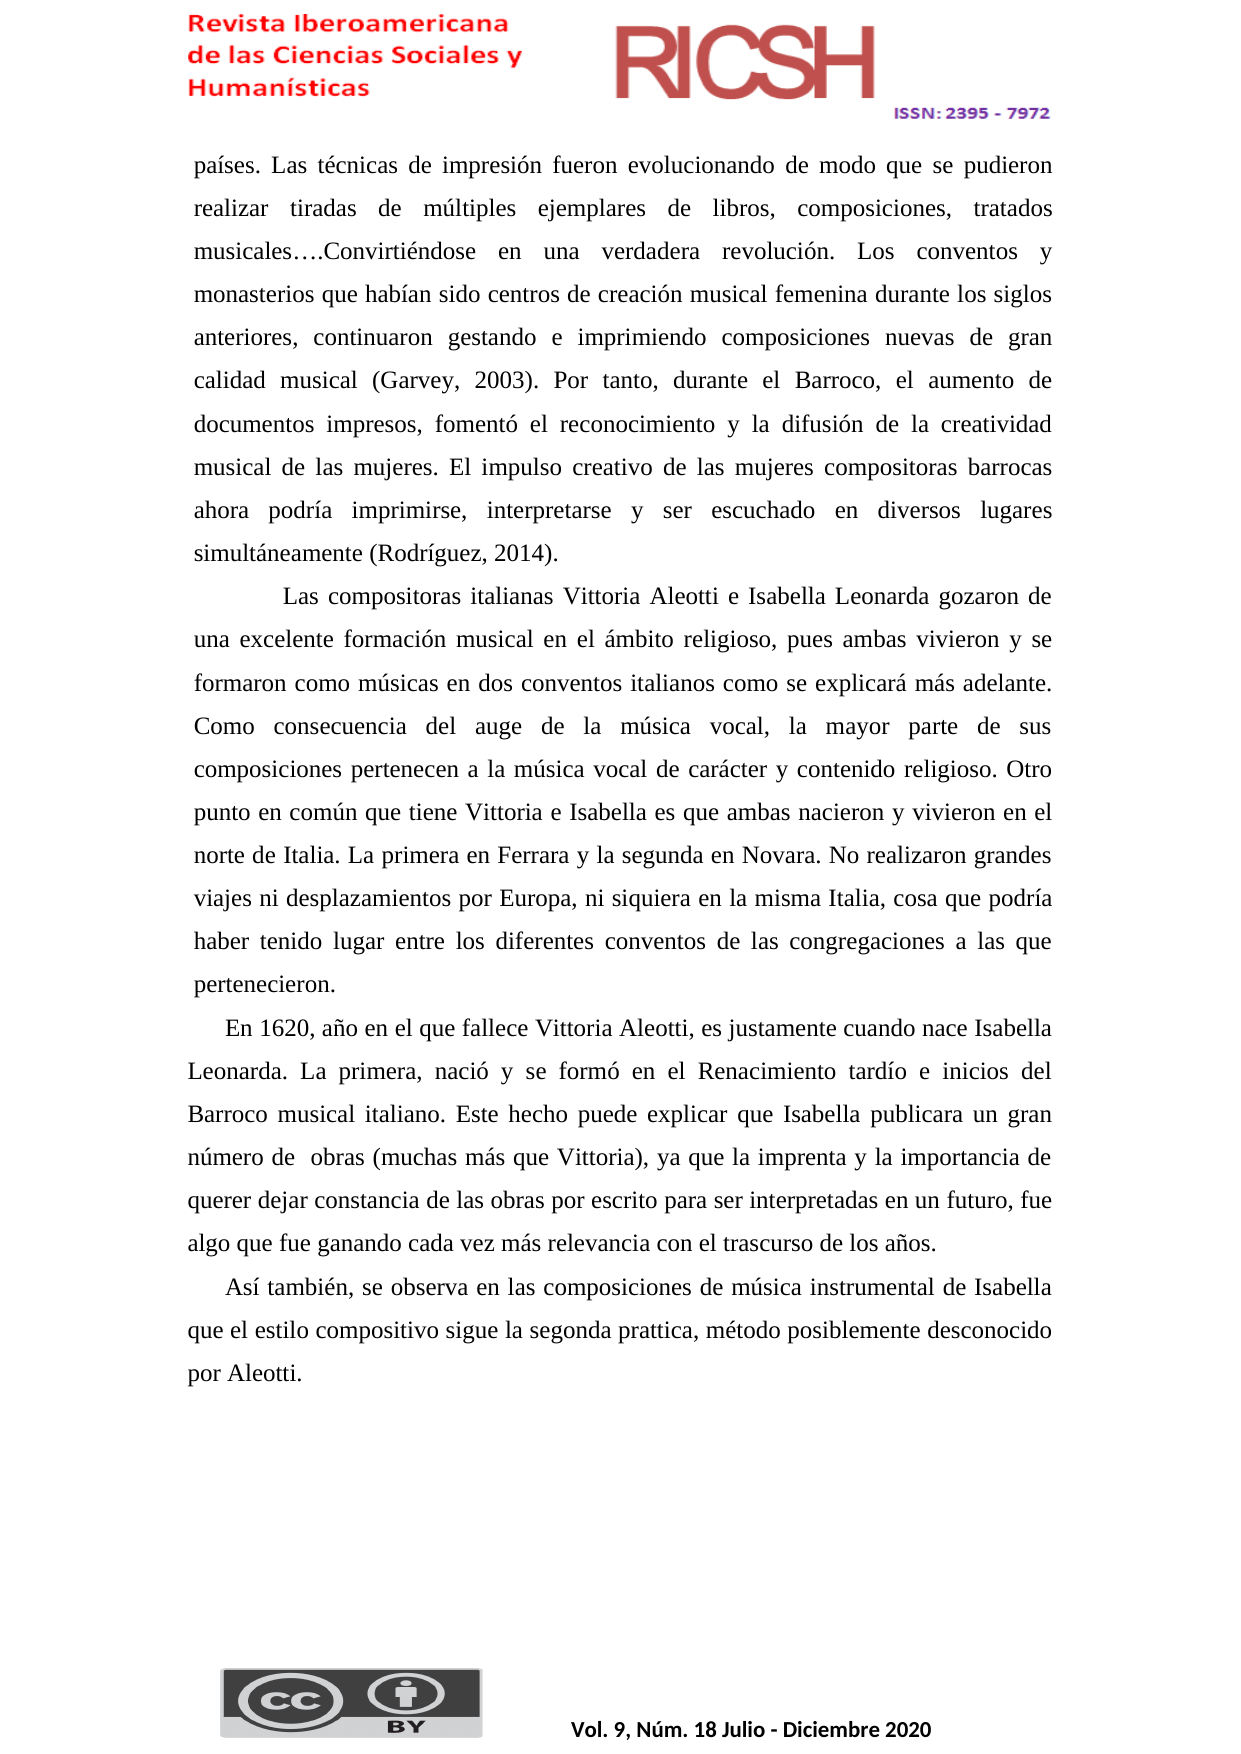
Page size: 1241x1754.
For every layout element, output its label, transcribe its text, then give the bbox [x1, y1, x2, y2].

picture [220, 1668, 483, 1738]
text Así también, se observa en las composiciones de música instrumental de Isabella que el estilo compositivo sigue la segonda prattica, método posiblemente desconocido por Aleotti. [187, 1272, 1053, 1387]
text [193, 150, 1053, 567]
text Las compositoras italianas Vittoria Aleotti e Isabella Leonarda gozaron de una excelente formación musical en el ámbito religioso, pues ambas vivieron y se formaron como músicas en dos conventos italianos como se explicará más adelante. Como consecuencia del auge de la música vocal, la mayor parte de sus composiciones pertenecen a la música vocal de carácter y contenido religioso. Otro punto en común que tiene Vittoria e Isabella es que ambas nacieron y vivieron en el norte de Italia. La primera en Ferrara y la segunda en Novara. No realizaron grandes viajes ni desplazamientos por Europa, ni siquiera en la misma Italia, cosa que podría haber tenido lugar entre los diferentes conventos de las congregaciones a las que pertenecieron. [193, 581, 1053, 998]
picture [187, 14, 1053, 121]
text En 1620, año en el que fallece Vittoria Aleotti, es justamente cuando nace Isabella Leonarda. La primera, nació y se formó en el Renacimiento tardío e inicios del Barroco musical italiano. Este hecho puede explicar que Isabella publicara un gran número de obras (muchas más que Vittoria), ya que la imprenta y la importancia de querer dejar constancia de las obras por escrito para ser interpretadas en un futuro, fue algo que fue ganando cada vez más relevancia con el trascurso de los años. [187, 1013, 1053, 1257]
